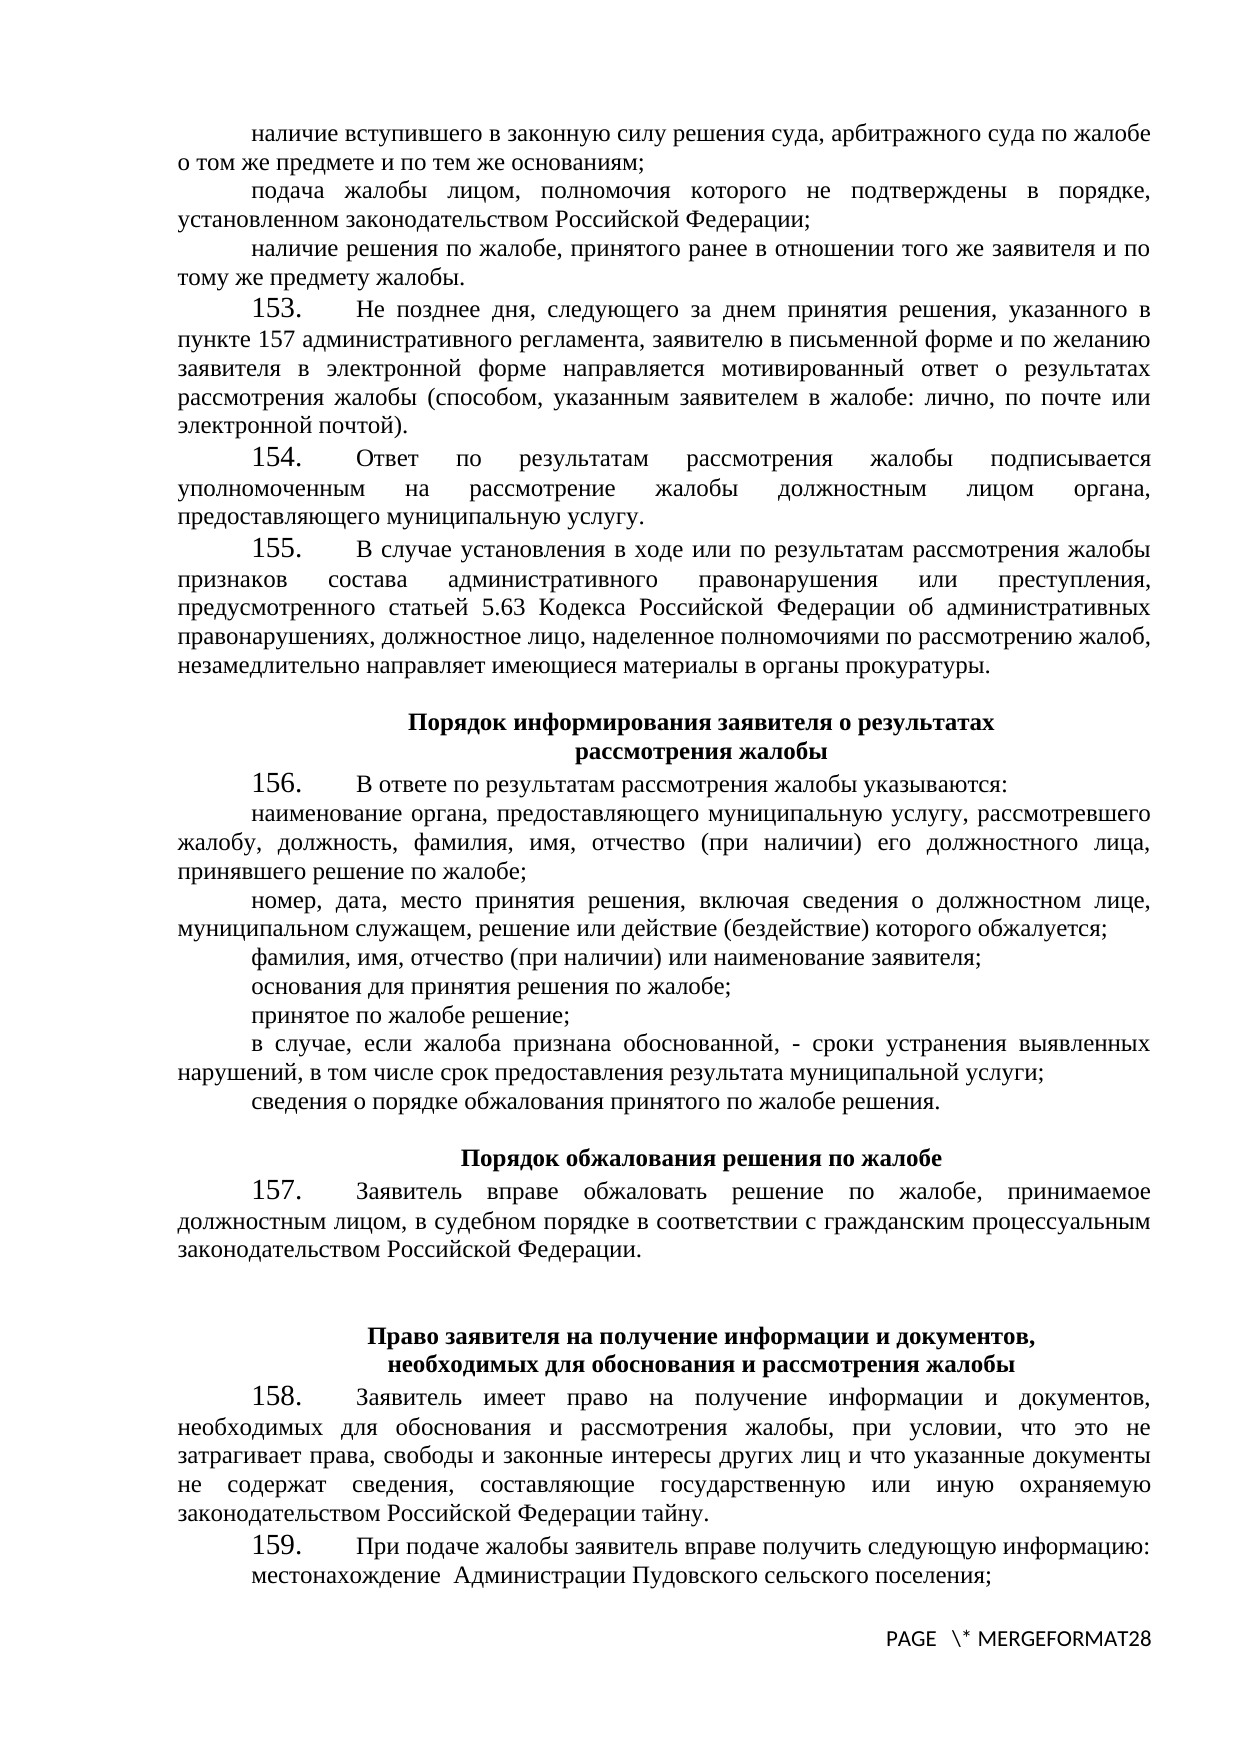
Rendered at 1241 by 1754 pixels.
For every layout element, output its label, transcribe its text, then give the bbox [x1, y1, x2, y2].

text основания для принятия решения по жалобе; [177, 971, 1152, 1000]
list В ответе по результатам рассмотрения жалобы указываются: [177, 765, 1152, 798]
text фамилия, имя, отчество (при наличии) или наименование заявителя; [177, 942, 1152, 971]
text номер, дата, место принятия решения, включая сведения о должностном лице, муниципальном служащем, решение или действие (бездействие) которого обжалуется; [177, 885, 1152, 942]
list Ответ по результатам рассмотрения жалобы подписывается уполномоченным на рассмотрение жалобы должностным лицом органа, предоставляющего муниципальную услугу. [177, 439, 1152, 530]
text рассмотрения жалобы [177, 736, 1152, 765]
text сведения о порядке обжалования принятого по жалобе решения. [177, 1086, 1152, 1115]
list В случае установления в ходе или по результатам рассмотрения жалобы признаков состава административного правонарушения или преступления, предусмотренного статьей 5.63 Кодекса Российской Федерации об административных правонарушениях, должностное лицо, наделенное полномочиями по рассмотрению жалоб, незамедлительно направляет имеющиеся материалы в органы прокуратуры. [177, 530, 1152, 679]
text подача жалобы лицом, полномочия которого не подтверждены в порядке, установленном законодательством Российской Федерации; [177, 176, 1152, 233]
text необходимых для обоснования и рассмотрения жалобы [177, 1349, 1152, 1378]
text Право заявителя на получение информации и документов, [177, 1321, 1152, 1349]
list Не позднее дня, следующего за днем принятия решения, указанного в пункте 157 административного регламента, заявителю в письменной форме и по желанию заявителя в электронной форме направляется мотивированный ответ о результатах рассмотрения жалобы (способом, указанным заявителем в жалобе: лично, по почте или электронной почтой). [177, 291, 1152, 439]
text наличие вступившего в законную силу решения суда, арбитражного суда по жалобе о том же предмете и по тем же основаниям; [177, 118, 1152, 176]
text наименование органа, предоставляющего муниципальную услугу, рассмотревшего жалобу, должность, фамилия, имя, отчество (при наличии) его должностного лица, принявшего решение по жалобе; [177, 798, 1152, 885]
text Порядок информирования заявителя о результатах [177, 707, 1152, 736]
text принятое по жалобе решение; [177, 1000, 1152, 1028]
text в случае, если жалоба признана обоснованной, - сроки устранения выявленных нарушений, в том числе срок предоставления результата муниципальной услуги; [177, 1028, 1152, 1086]
list При подаче жалобы заявитель вправе получить следующую информацию: [177, 1527, 1152, 1560]
text местонахождение Администрации Пудовского сельского поселения; [177, 1560, 1152, 1589]
list Заявитель имеет право на получение информации и документов, необходимых для обоснования и рассмотрения жалобы, при условии, что это не затрагивает права, свободы и законные интересы других лиц и что указанные документы не содержат сведения, составляющие государственную или иную охраняемую законодательством Российской Федерации тайну. [177, 1378, 1152, 1527]
list Заявитель вправе обжаловать решение по жалобе, принимаемое должностным лицом, в судебном порядке в соответствии с гражданским процессуальным законодательством Российской Федерации. [177, 1172, 1152, 1263]
text наличие решения по жалобе, принятого ранее в отношении того же заявителя и по тому же предмету жалобы. [177, 233, 1152, 291]
text Порядок обжалования решения по жалобе [177, 1143, 1152, 1172]
